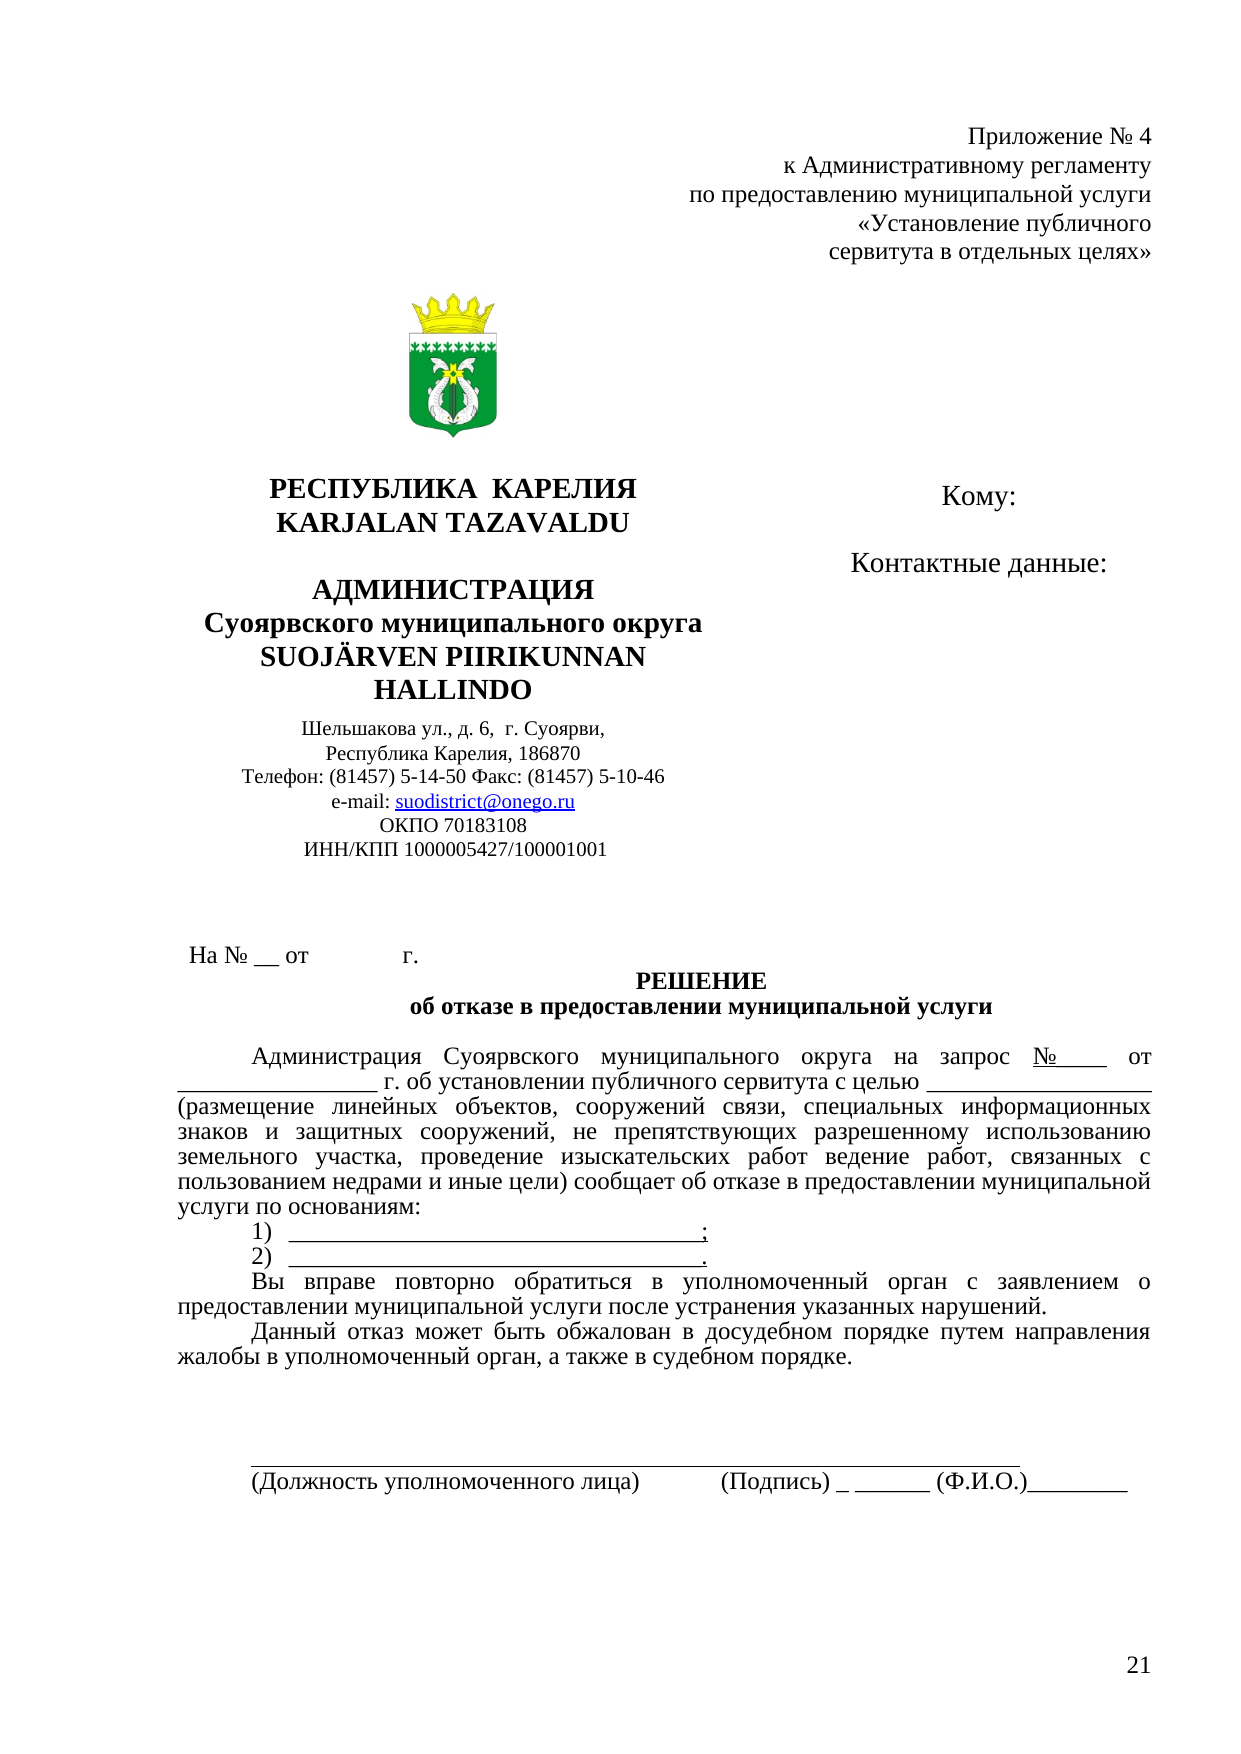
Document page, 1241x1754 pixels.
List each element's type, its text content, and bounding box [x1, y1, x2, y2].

text об отказе в предоставлении муниципальной услуги [177, 994, 1152, 1019]
table_header Кому: Контактные данные: [729, 294, 1229, 969]
text РЕШЕНИЕ [177, 969, 1152, 994]
table_header РЕСПУБЛИКА КАРЕЛИЯ KARJALAN TAZAVALDU АДМИНИСТРАЦИЯ Суоярвского муниципального округа SUOJÄRVEN PIIRIKUNNAN HALLINDO Шельшакова ул., д. 6, г. Суоярви, Республика Карелия, 186870 Телефон: (81457) 5-14-50 Факс: (81457) 5-10-46 e-mail: suodistrict@onego.ru ОКПО 70183108 ИНН/КПП 1000005427/100001001 На № __ от г. [177, 294, 729, 969]
text Приложение № 4 [177, 121, 1152, 150]
text Вы вправе повторно обратиться в уполномоченный орган с заявлением о предоставлении муниципальной услуги после устранения указанных нарушений. [177, 1269, 1152, 1319]
text (Должность уполномоченного лица) (Подпись) _ ______ (Ф.И.О.)________ [177, 1469, 1152, 1494]
text сервитута в отдельных целях» [177, 236, 1152, 265]
list _________________________________. [251, 1244, 1152, 1269]
text Администрация Суоярвского муниципального округа на запрос №____ от ________________ г. об установлении публичного сервитута с целью __________________ (размещение линейных объектов, сооружений связи, специальных информационных знаков и защитных сооружений, не препятствующих разрешенному использованию земельного участка, проведение изыскательских работ ведение работ, связанных с пользованием недрами и иные цели) сообщает об отказе в предоставлении муниципальной услуги по основаниям: [177, 1044, 1152, 1219]
text к Административному регламенту [177, 150, 1152, 179]
text Данный отказ может быть обжалован в досудебном порядке путем направления жалобы в уполномоченный орган, а также в судебном порядке. [177, 1319, 1152, 1369]
text по предоставлению муниципальной услуги [177, 179, 1152, 208]
picture [409, 293, 497, 438]
list _________________________________; [251, 1219, 1152, 1244]
text «Установление публичного [177, 208, 1152, 236]
